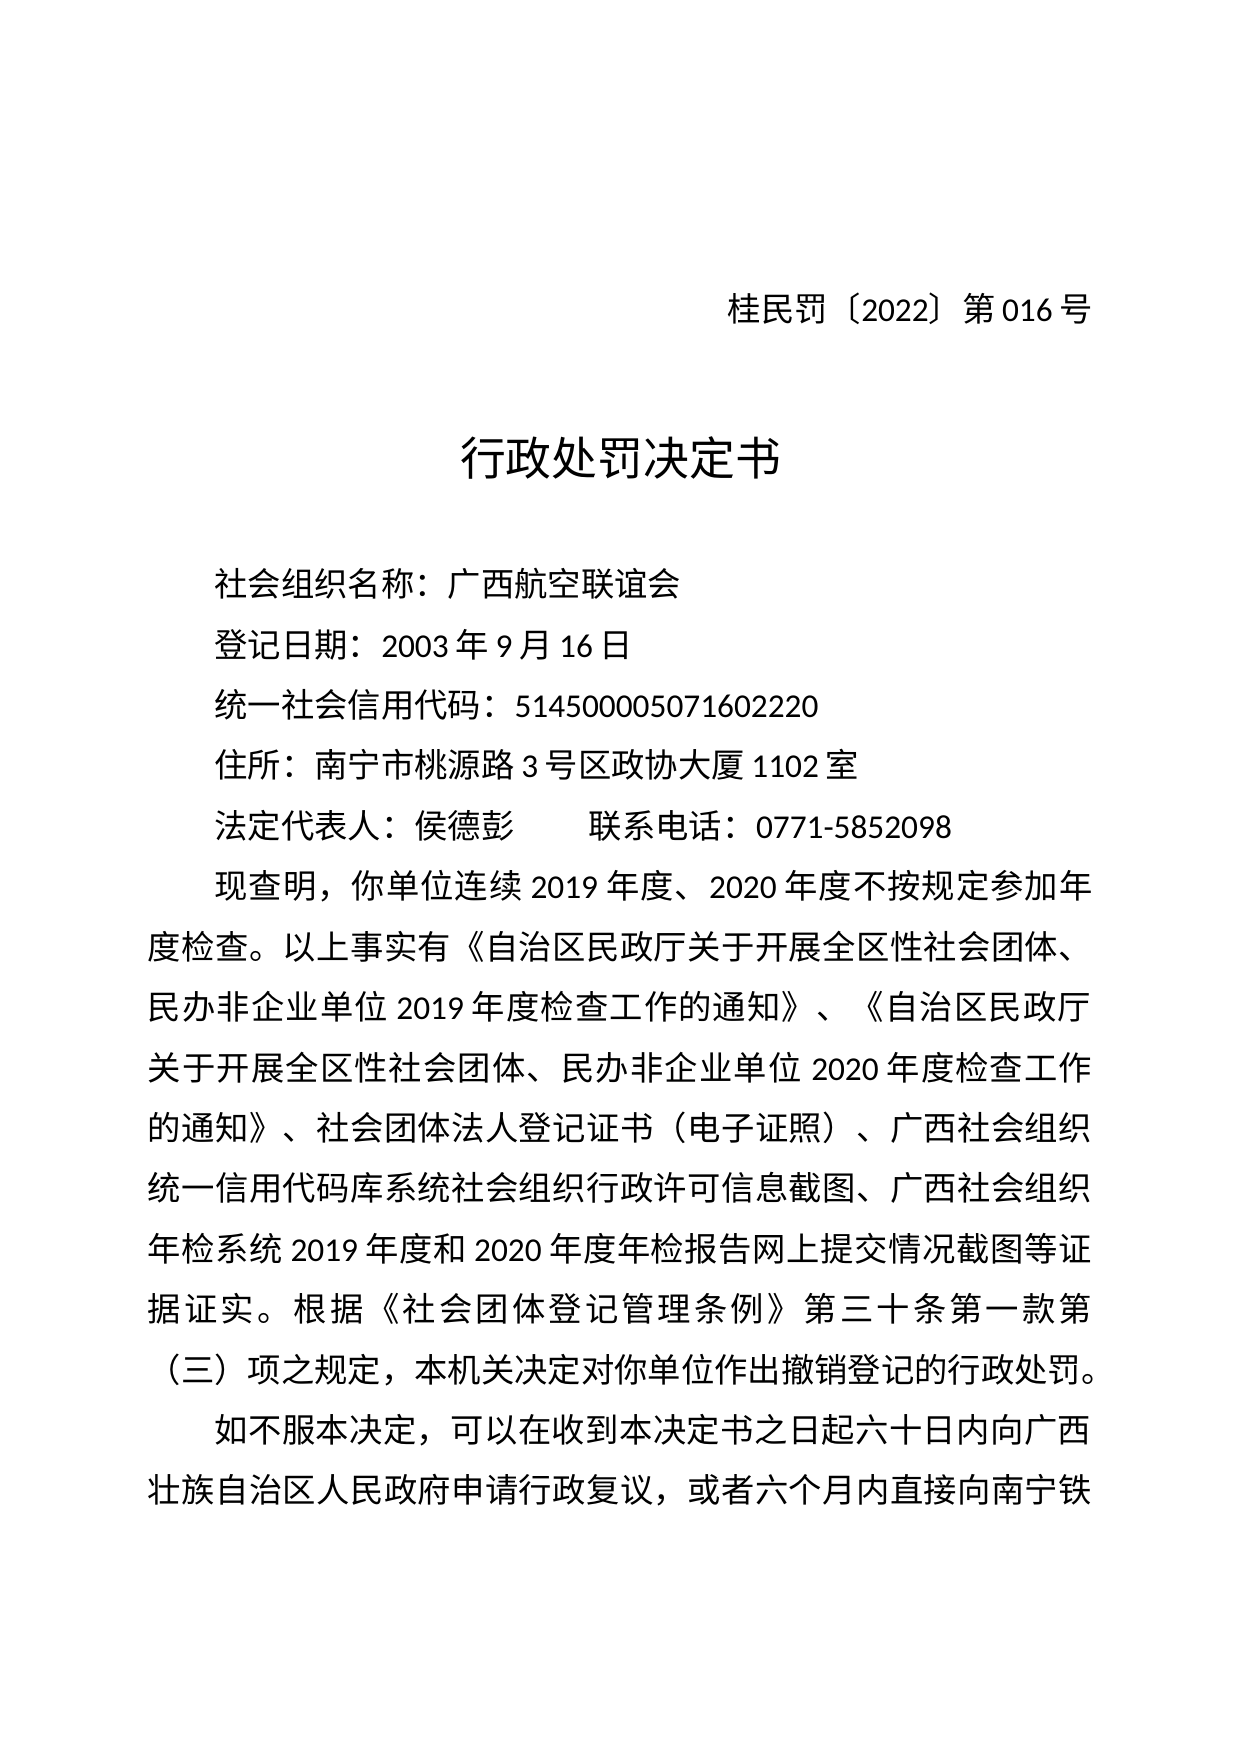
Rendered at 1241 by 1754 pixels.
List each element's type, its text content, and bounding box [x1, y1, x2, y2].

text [148, 1394, 1092, 1515]
text 行政处罚决定书 [148, 427, 1092, 488]
text 住所：南宁市桃源路3号区政协大厦1102室 [148, 729, 1092, 790]
text 登记日期：2003年9月16日 [148, 609, 1092, 669]
text 现查明，你单位连续2019年度、2020年度不按规定参加年度检查。以上事实有《自治区民政厅关于开展全区性社会团体、民办非企业单位2019年度检查工作的通知》、《自治区民政厅关于开展全区性社会团体、民办非企业单位2020年度检查工作的通知》、社会团体法人登记证书（电子证照）、广西社会组织统一信用代码库系统社会组织行政许可信息截图、广西社会组织年检系统2019年度和2020年度年检报告网上提交情况截图等证据证实。根据《社会团体登记管理条例》第三十条第一款第（三）项之规定，本机关决定对你单位作出撤销登记的行政处罚。 [148, 850, 1092, 1394]
text 桂民罚〔2022〕第016号 [148, 273, 1092, 334]
text 统一社会信用代码：514500005071602220 [148, 669, 1092, 729]
text 社会组织名称：广西航空联谊会 [148, 548, 1092, 609]
text 法定代表人：侯德彭 联系电话：0771-5852098 [148, 790, 1092, 850]
